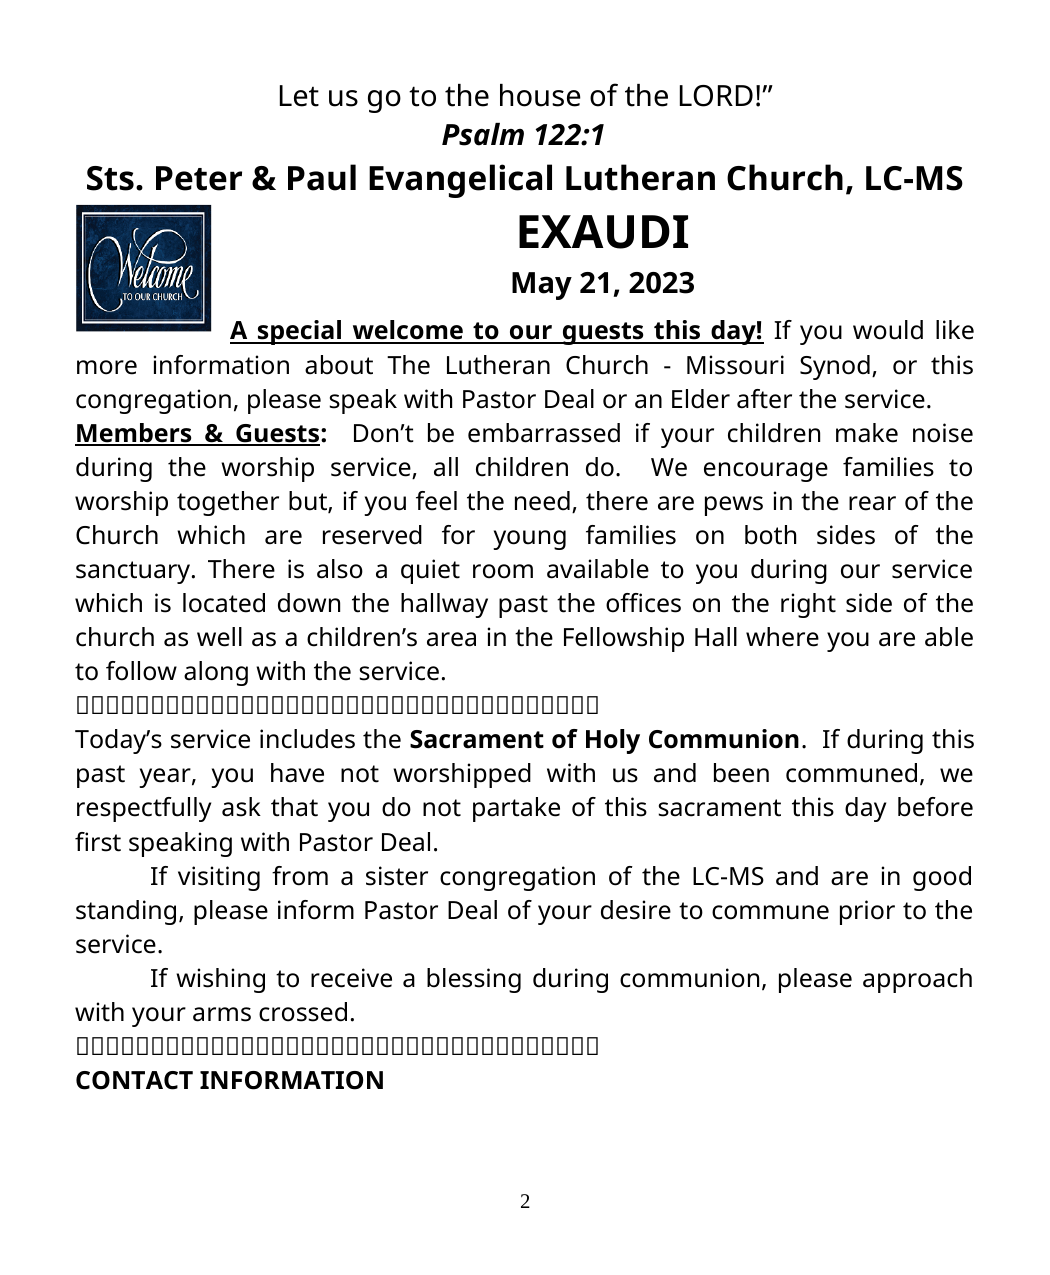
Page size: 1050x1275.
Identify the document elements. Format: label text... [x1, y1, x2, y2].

text Today’s service includes the Sacrament of Holy Communion. If during this past year, you have not worshipped with us and been communed, we respectfully ask that you do not partake of this sacrament this day before first speaking with Pastor Deal. [75, 722, 975, 858]
text A special welcome to our guests this day! If you would like more information about The Lutheran Church - Missouri Synod, or this congregation, please speak with Pastor Deal or an Elder after the service. [75, 313, 975, 415]
text  [75, 1028, 975, 1063]
text CONTACT INFORMATION [75, 1063, 975, 1097]
text  [75, 688, 975, 722]
text If visiting from a sister congregation of the LC-MS and are in good standing, please inform Pastor Deal of your desire to commune prior to the service. [75, 858, 975, 960]
text Psalm 122:1 [75, 115, 975, 154]
text Let us go to the house of the LORD!” [75, 75, 975, 115]
text May 21, 2023 [212, 262, 975, 302]
picture [75, 203, 212, 332]
text Members & Guests: Don’t be embarrassed if your children make noise during the worship service, all children do. We encourage families to worship together but, if you feel the need, there are pews in the rear of the Church which are reserved for young families on both sides of the sanctuary. There is also a quiet room available to you during our service which is located down the hallway past the offices on the right side of the church as well as a children’s area in the Fellowship Hall where you are able to follow along with the service. [75, 415, 975, 688]
text If wishing to receive a blessing during communion, please approach with your arms crossed. [75, 960, 975, 1028]
text EXAUDI [75, 200, 975, 262]
text Sts. Peter & Paul Evangelical Lutheran Church, LC-MS [75, 154, 975, 200]
